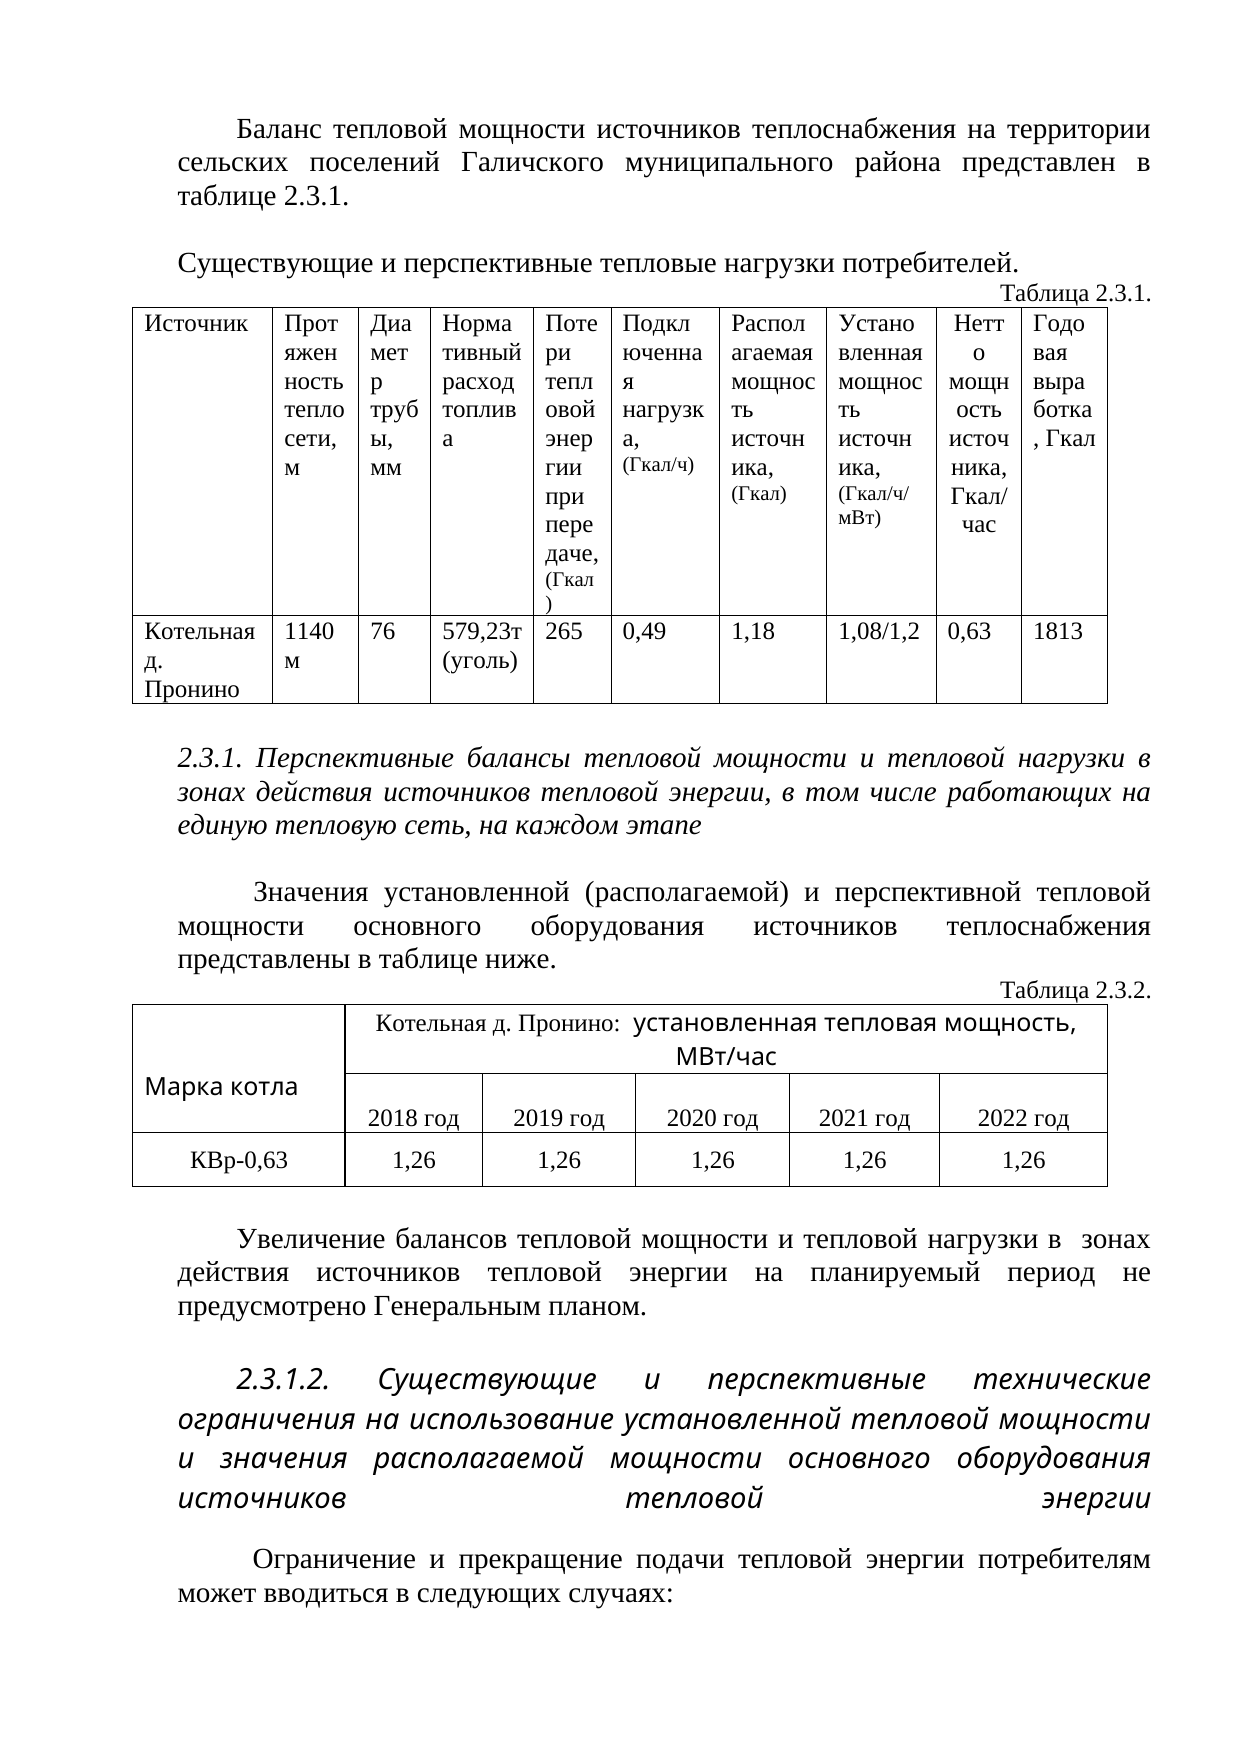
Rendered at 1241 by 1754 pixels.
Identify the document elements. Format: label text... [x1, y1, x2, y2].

table_cell 2018 год [346, 1074, 482, 1132]
table_cell Котельная д. Пронино [133, 616, 272, 702]
table_header Годовая выработка, Гкал [1022, 308, 1107, 615]
table_header Потери тепловой энергии при передаче, (Гкал) [534, 308, 611, 615]
text Значения установленной (располагаемой) и перспективной тепловой мощности основного оборудования источников теплоснабжения представлены в таблице ниже. [177, 874, 1152, 975]
text Таблица 2.3.2. [177, 975, 1152, 1004]
table_cell 1140 м [273, 616, 358, 702]
text Существующие и перспективные тепловые нагрузки потребителей. [177, 245, 1152, 278]
text Баланс тепловой мощности источников теплоснабжения на территории сельских поселений Галичского муниципального района представлен в таблице 2.3.1. [177, 111, 1152, 211]
table_cell 2022 год [940, 1074, 1107, 1132]
table_header Марка котла [133, 1005, 344, 1132]
table_cell 1813 [1022, 616, 1107, 702]
table_header Источник [133, 308, 272, 615]
table_cell 2020 год [636, 1074, 789, 1132]
text Ограничение и прекращение подачи тепловой энергии потребителям может вводиться в следующих случаях: [177, 1541, 1152, 1608]
text Увеличение балансов тепловой мощности и тепловой нагрузки в зонах действия источников тепловой энергии на планируемый период не предусмотрено Генеральным планом. [177, 1221, 1152, 1321]
table_cell 0,49 [612, 616, 719, 702]
table_cell 2019 год [483, 1074, 635, 1132]
text 2.3.1.2. Существующие и перспективные технические ограничения на использование установленной тепловой мощности и значения располагаемой мощности основного оборудования источников тепловой энергии [177, 1358, 1152, 1541]
table_header Установленная мощность источника, (Гкал/ч/ мВт) [827, 308, 936, 615]
text Таблица 2.3.1. [177, 278, 1152, 307]
text 2.3.1. Перспективные балансы тепловой мощности и тепловой нагрузки в зонах действия источников тепловой энергии, в том числе работающих на единую тепловую сеть, на каждом этапе [177, 740, 1152, 841]
table_cell 1,18 [720, 616, 826, 702]
table_header Котельная д. Пронино: установленная тепловая мощность, МВт/час [346, 1005, 1107, 1073]
table_cell 1,26 [483, 1133, 635, 1186]
table_cell 265 [534, 616, 611, 702]
table_header Подключенная нагрузка, (Гкал/ч) [612, 308, 719, 615]
table_header Нетто мощность источника, Гкал/час [937, 308, 1021, 615]
table_header Диаметр трубы, мм [359, 308, 430, 615]
table_cell 2021 год [790, 1074, 939, 1132]
table_cell 1,08/1,2 [827, 616, 936, 702]
table_header Нормативный расход топлива [431, 308, 533, 615]
table_cell 579,23т (уголь) [431, 616, 533, 702]
table_cell 1,26 [346, 1133, 482, 1186]
table_cell 1,26 [636, 1133, 789, 1186]
table_cell КВр-0,63 [133, 1133, 344, 1186]
table_header Располагаемая мощность источника, (Гкал) [720, 308, 826, 615]
table_cell 1,26 [790, 1133, 939, 1186]
table_cell 76 [359, 616, 430, 702]
table_cell 1,26 [940, 1133, 1107, 1186]
table_cell 0,63 [937, 616, 1021, 702]
table_header Протяженность теплосети, м [273, 308, 358, 615]
